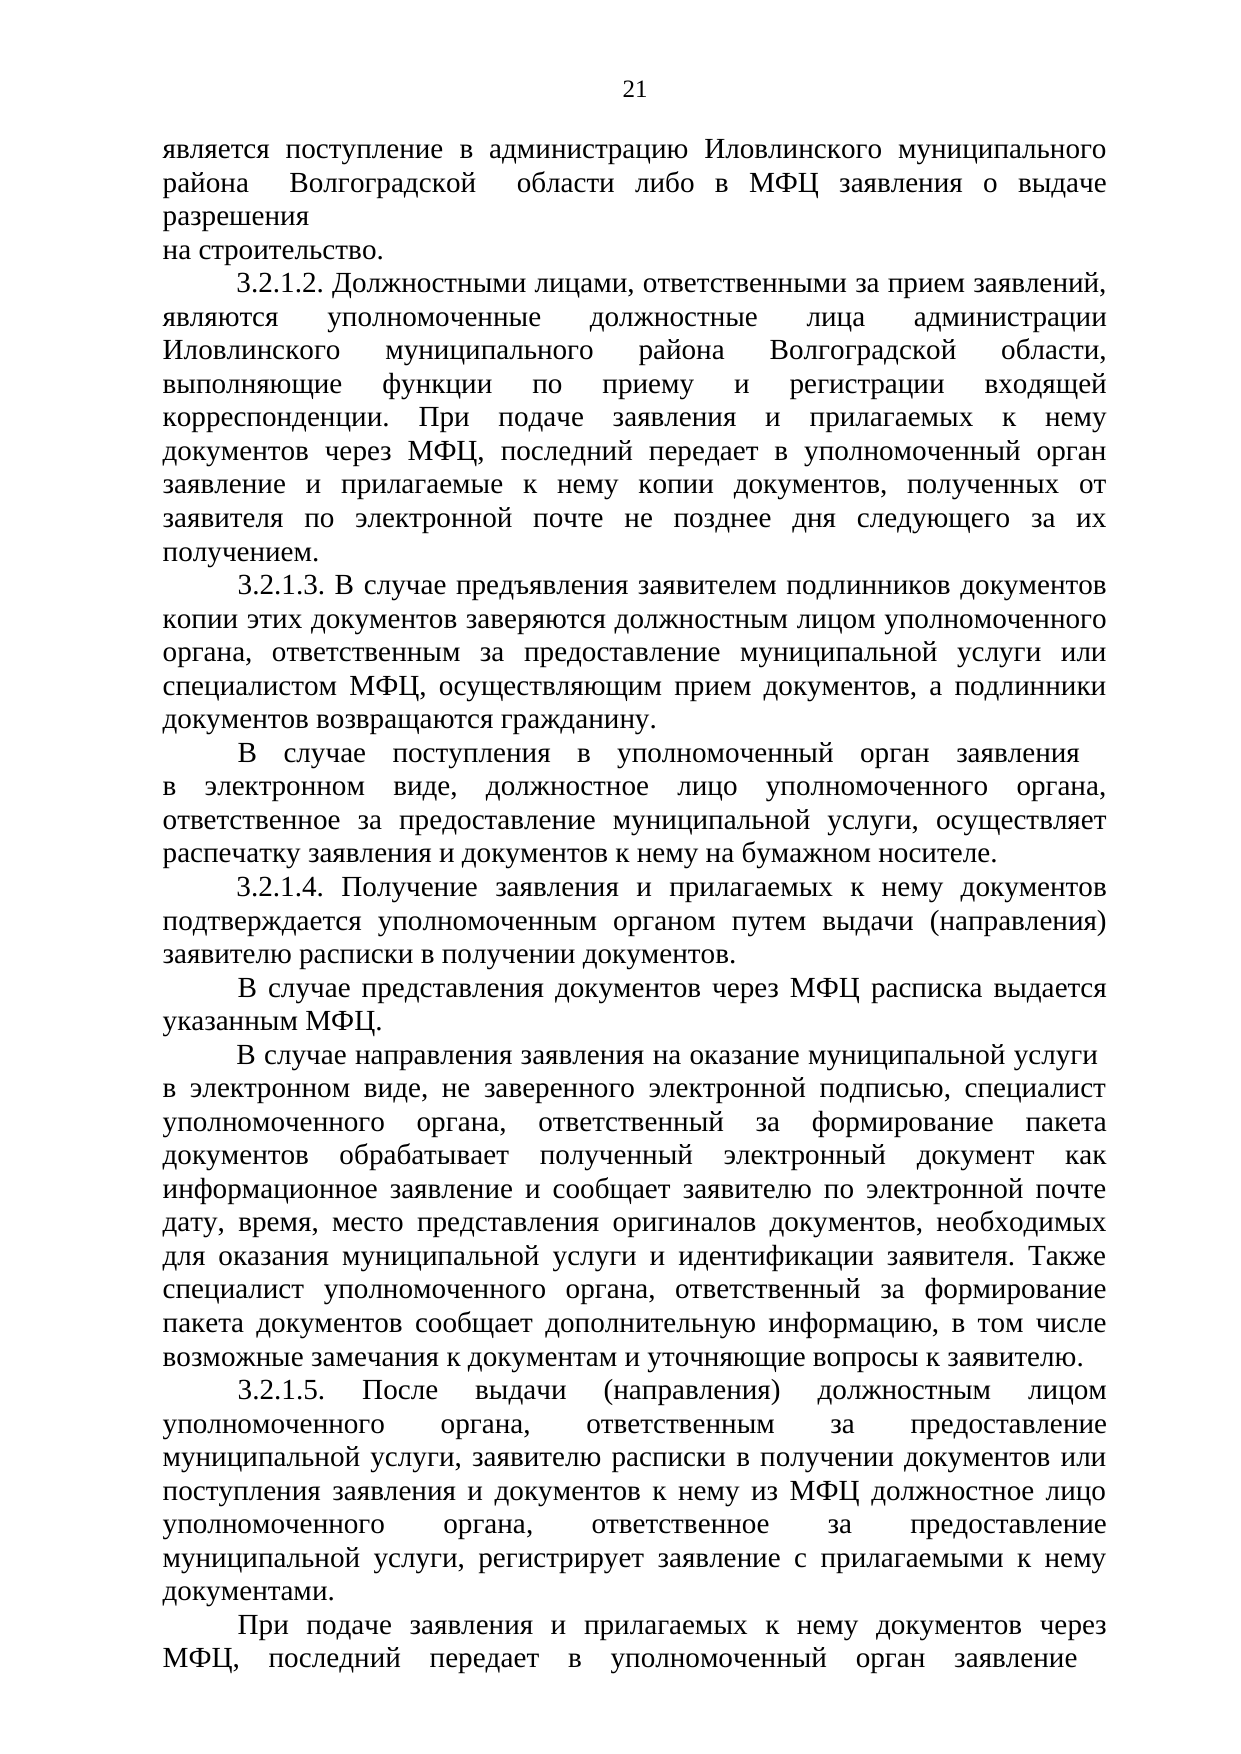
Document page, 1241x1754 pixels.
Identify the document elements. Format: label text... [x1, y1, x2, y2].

text В случае поступления в уполномоченный орган заявления в электронном виде, должностное лицо уполномоченного органа, ответственное за предоставление муниципальной услуги, осуществляет распечатку заявления и документов к нему на бумажном носителе. [162, 735, 1107, 869]
text 3.2.1.5. После выдачи (направления) должностным лицом уполномоченного органа, ответственным за предоставление муниципальной услуги, заявителю расписки в получении документов или поступления заявления и документов к нему из МФЦ должностное лицо уполномоченного органа, ответственное за предоставление муниципальной услуги, регистрирует заявление с прилагаемыми к нему документами. [162, 1372, 1107, 1607]
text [162, 131, 1107, 265]
text 3.2.1.2. Должностными лицами, ответственными за прием заявлений, являются уполномоченные должностные лица администрации Иловлинского муниципального района Волгоградской области, выполняющие функции по приему и регистрации входящей корреспонденции. При подаче заявления и прилагаемых к нему документов через МФЦ, последний передает в уполномоченный орган заявление и прилагаемые к нему копии документов, полученных от заявителя по электронной почте не позднее дня следующего за их получением. [162, 265, 1107, 567]
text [162, 1607, 1107, 1674]
text В случае представления документов через МФЦ расписка выдается указанным МФЦ. [162, 970, 1107, 1037]
text В случае направления заявления на оказание муниципальной услуги в электронном виде, не заверенного электронной подписью, специалист уполномоченного органа, ответственный за формирование пакета документов обрабатывает полученный электронный документ как информационное заявление и сообщает заявителю по электронной почте дату, время, место представления оригиналов документов, необходимых для оказания муниципальной услуги и идентификации заявителя. Также специалист уполномоченного органа, ответственный за формирование пакета документов сообщает дополнительную информацию, в том числе возможные замечания к документам и уточняющие вопросы к заявителю. [162, 1037, 1107, 1372]
text 3.2.1.4. Получение заявления и прилагаемых к нему документов подтверждается уполномоченным органом путем выдачи (направления) заявителю расписки в получении документов. [162, 869, 1107, 970]
text 3.2.1.3. В случае предъявления заявителем подлинников документов копии этих документов заверяются должностным лицом уполномоченного органа, ответственным за предоставление муниципальной услуги или специалистом МФЦ, осуществляющим прием документов, а подлинники документов возвращаются гражданину. [162, 567, 1107, 735]
